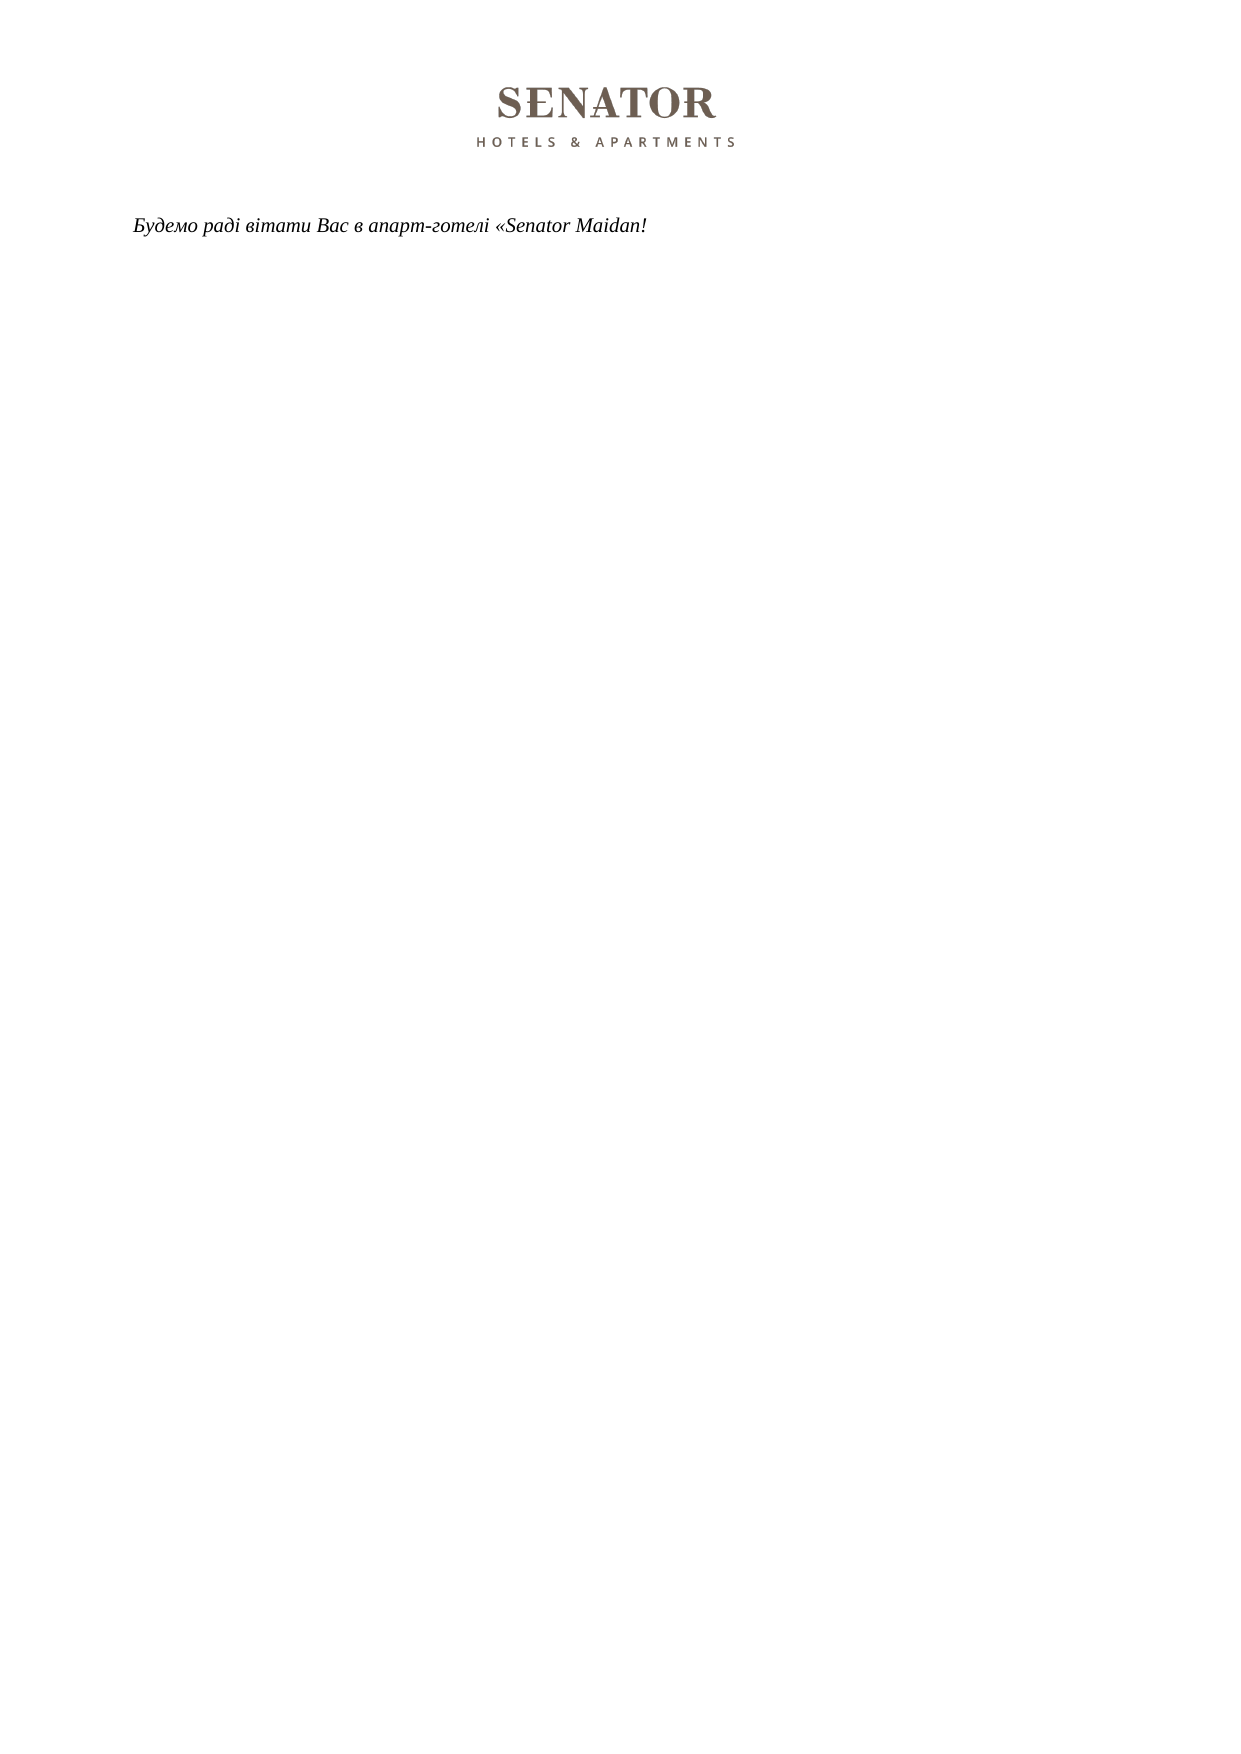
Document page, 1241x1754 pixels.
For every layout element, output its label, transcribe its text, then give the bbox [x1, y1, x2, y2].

text Будемо раді вітати Вас в апарт-готелі «Senator Maidan! [133, 213, 1122, 237]
picture [430, 48, 780, 180]
